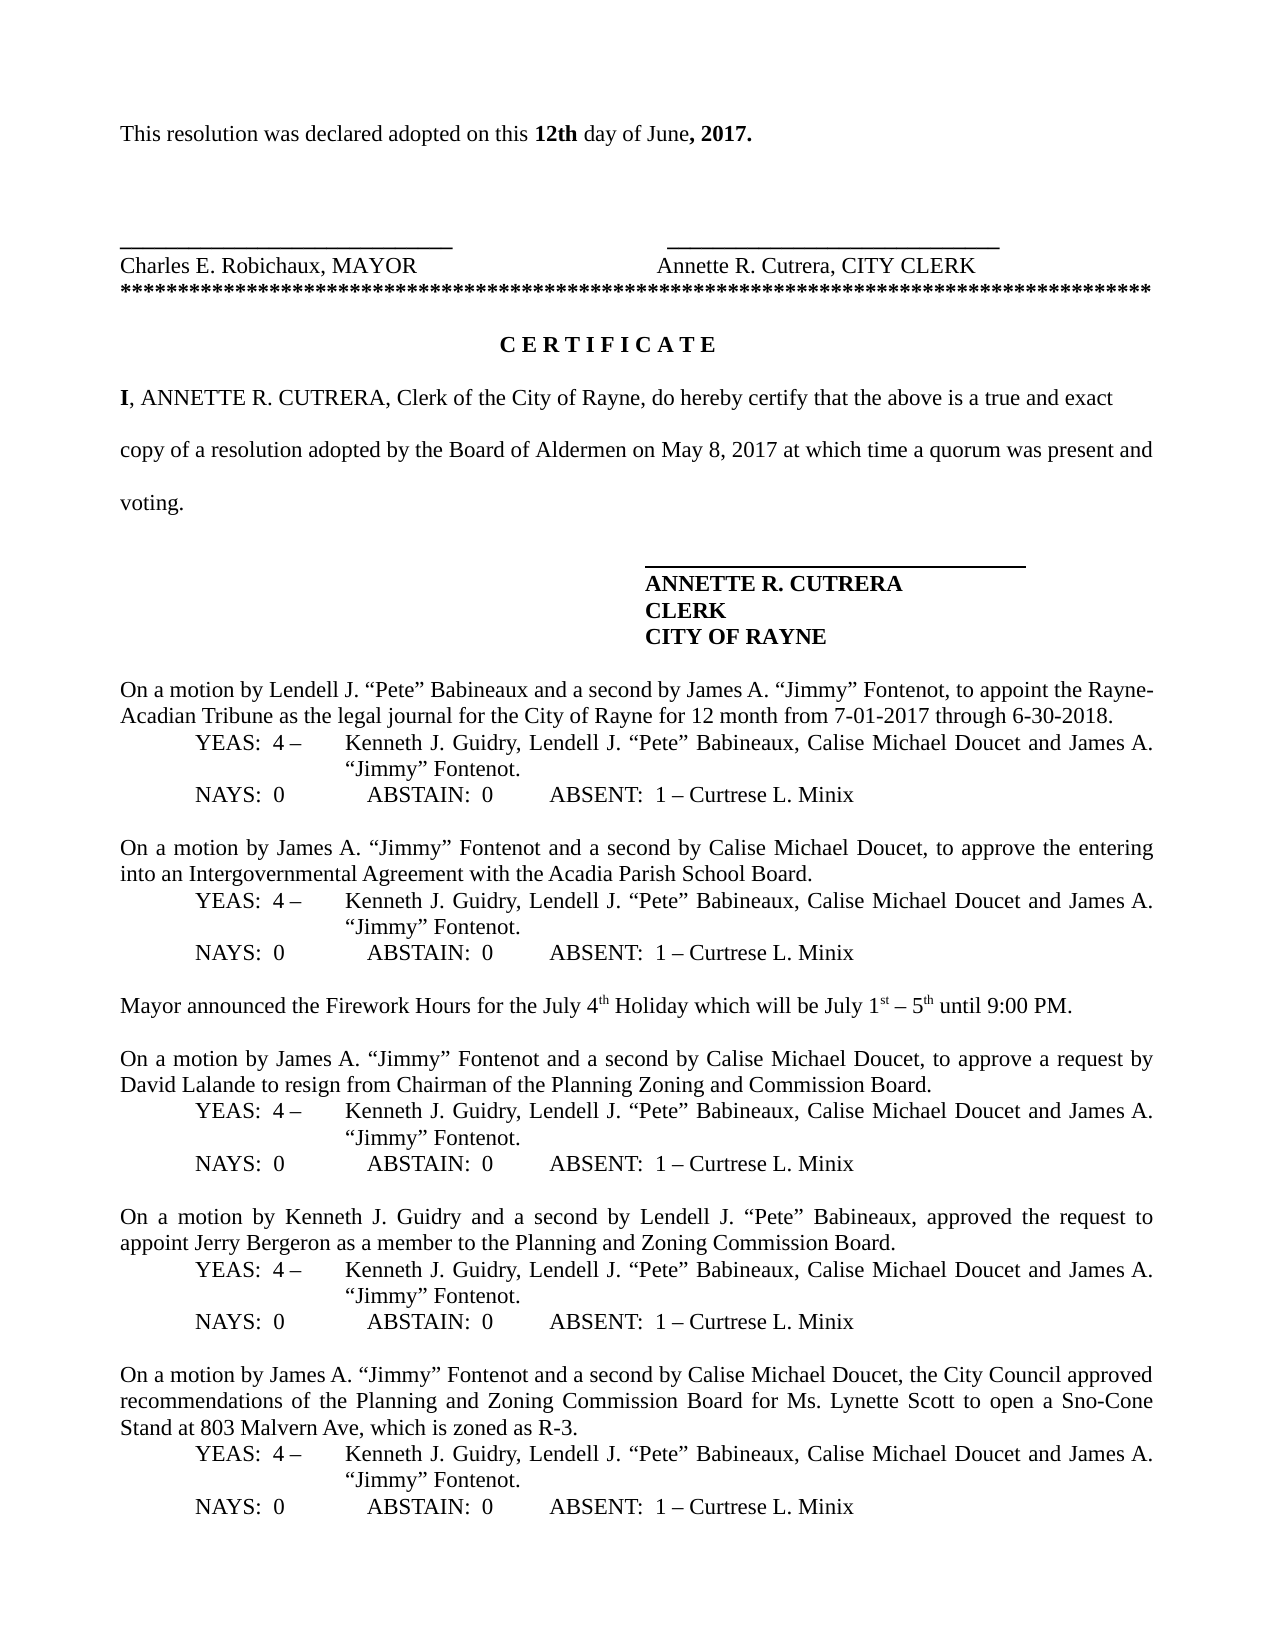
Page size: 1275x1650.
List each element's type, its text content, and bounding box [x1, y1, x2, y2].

text On a motion by James A. “Jimmy” Fontenot and a second by Calise Michael Doucet, to approve a request by David Lalande to resign from Chairman of the Planning Zoning and Commission Board. [120, 1045, 1155, 1097]
text YEAS: 4 – Kenneth J. Guidry, Lendell J. “Pete” Babineaux, Calise Michael Doucet and James A. “Jimmy” Fontenot. [195, 1440, 1155, 1493]
text C E R T I F I C A T E [120, 331, 1155, 357]
text ****************************************************************************************** [120, 278, 1155, 304]
text NAYS: 0 ABSTAIN: 0 ABSENT: 1 – Curtrese L. Minix [120, 781, 1155, 808]
text On a motion by Lendell J. “Pete” Babineaux and a second by James A. “Jimmy” Fontenot, to appoint the Rayne- Acadian Tribune as the legal journal for the City of Rayne for 12 month from 7-01-2017 through 6-30-2018. [120, 676, 1155, 728]
text On a motion by Kenneth J. Guidry and a second by Lendell J. “Pete” Babineaux, approved the request to appoint Jerry Bergeron as a member to the Planning and Zoning Commission Board. [120, 1203, 1155, 1256]
text CLERK [120, 597, 1155, 623]
text This resolution was declared adopted on this 12th day of June, 2017. [120, 120, 1155, 146]
text NAYS: 0 ABSTAIN: 0 ABSENT: 1 – Curtrese L. Minix [120, 1308, 1155, 1335]
text OF RAYNE [120, 623, 1155, 649]
text On a motion by James A. “Jimmy” Fontenot and a second by Calise Michael Doucet, the City Council approved recommendations of the Planning and Zoning Commission Board for Ms. Lynette Scott to open a Sno-Cone Stand at 803 Malvern Ave, which is zoned as R-3. [120, 1361, 1155, 1440]
text YEAS: 4 – Kenneth J. Guidry, Lendell J. “Pete” Babineaux, Calise Michael Doucet and James A. “Jimmy” Fontenot. [195, 728, 1155, 781]
text Charles E. Robichaux, MAYOR Annette R. Cutrera, CITY CLERK [120, 252, 1155, 278]
text I, ANNETTE R. CUTRERA, Clerk of the City of Rayne, do hereby certify that the above is a true and exact copy of a resolution adopted by the Board of Aldermen on May 8, 2017 at which time a quorum was present and voting. [120, 383, 1155, 515]
text NAYS: 0 ABSTAIN: 0 ABSENT: 1 – Curtrese L. Minix [120, 1493, 1155, 1519]
text On a motion by James A. “Jimmy” Fontenot and a second by Calise Michael Doucet, to approve the entering into an Intergovernmental Agreement with the Acadia Parish School Board. [120, 834, 1155, 887]
text Mayor announced the Firework Hours for the July 4th Holiday which will be July 1st – 5th until 9:00 PM. [120, 992, 1155, 1018]
text NAYS: 0 ABSTAIN: 0 ABSENT: 1 – Curtrese L. Minix [120, 1150, 1155, 1177]
text YEAS: 4 – Kenneth J. Guidry, Lendell J. “Pete” Babineaux, Calise Michael Doucet and James A. “Jimmy” Fontenot. [195, 887, 1155, 939]
text _____________________________ _____________________________ [120, 225, 1155, 252]
text ANNETTE R. CUTRERA [120, 570, 1155, 597]
text YEAS: 4 – Kenneth J. Guidry, Lendell J. “Pete” Babineaux, Calise Michael Doucet and James A. “Jimmy” Fontenot. [195, 1097, 1155, 1150]
text NAYS: 0 ABSTAIN: 0 ABSENT: 1 – Curtrese L. Minix [120, 939, 1155, 966]
text YEAS: 4 – Kenneth J. Guidry, Lendell J. “Pete” Babineaux, Calise Michael Doucet and James A. “Jimmy” Fontenot. [195, 1256, 1155, 1308]
